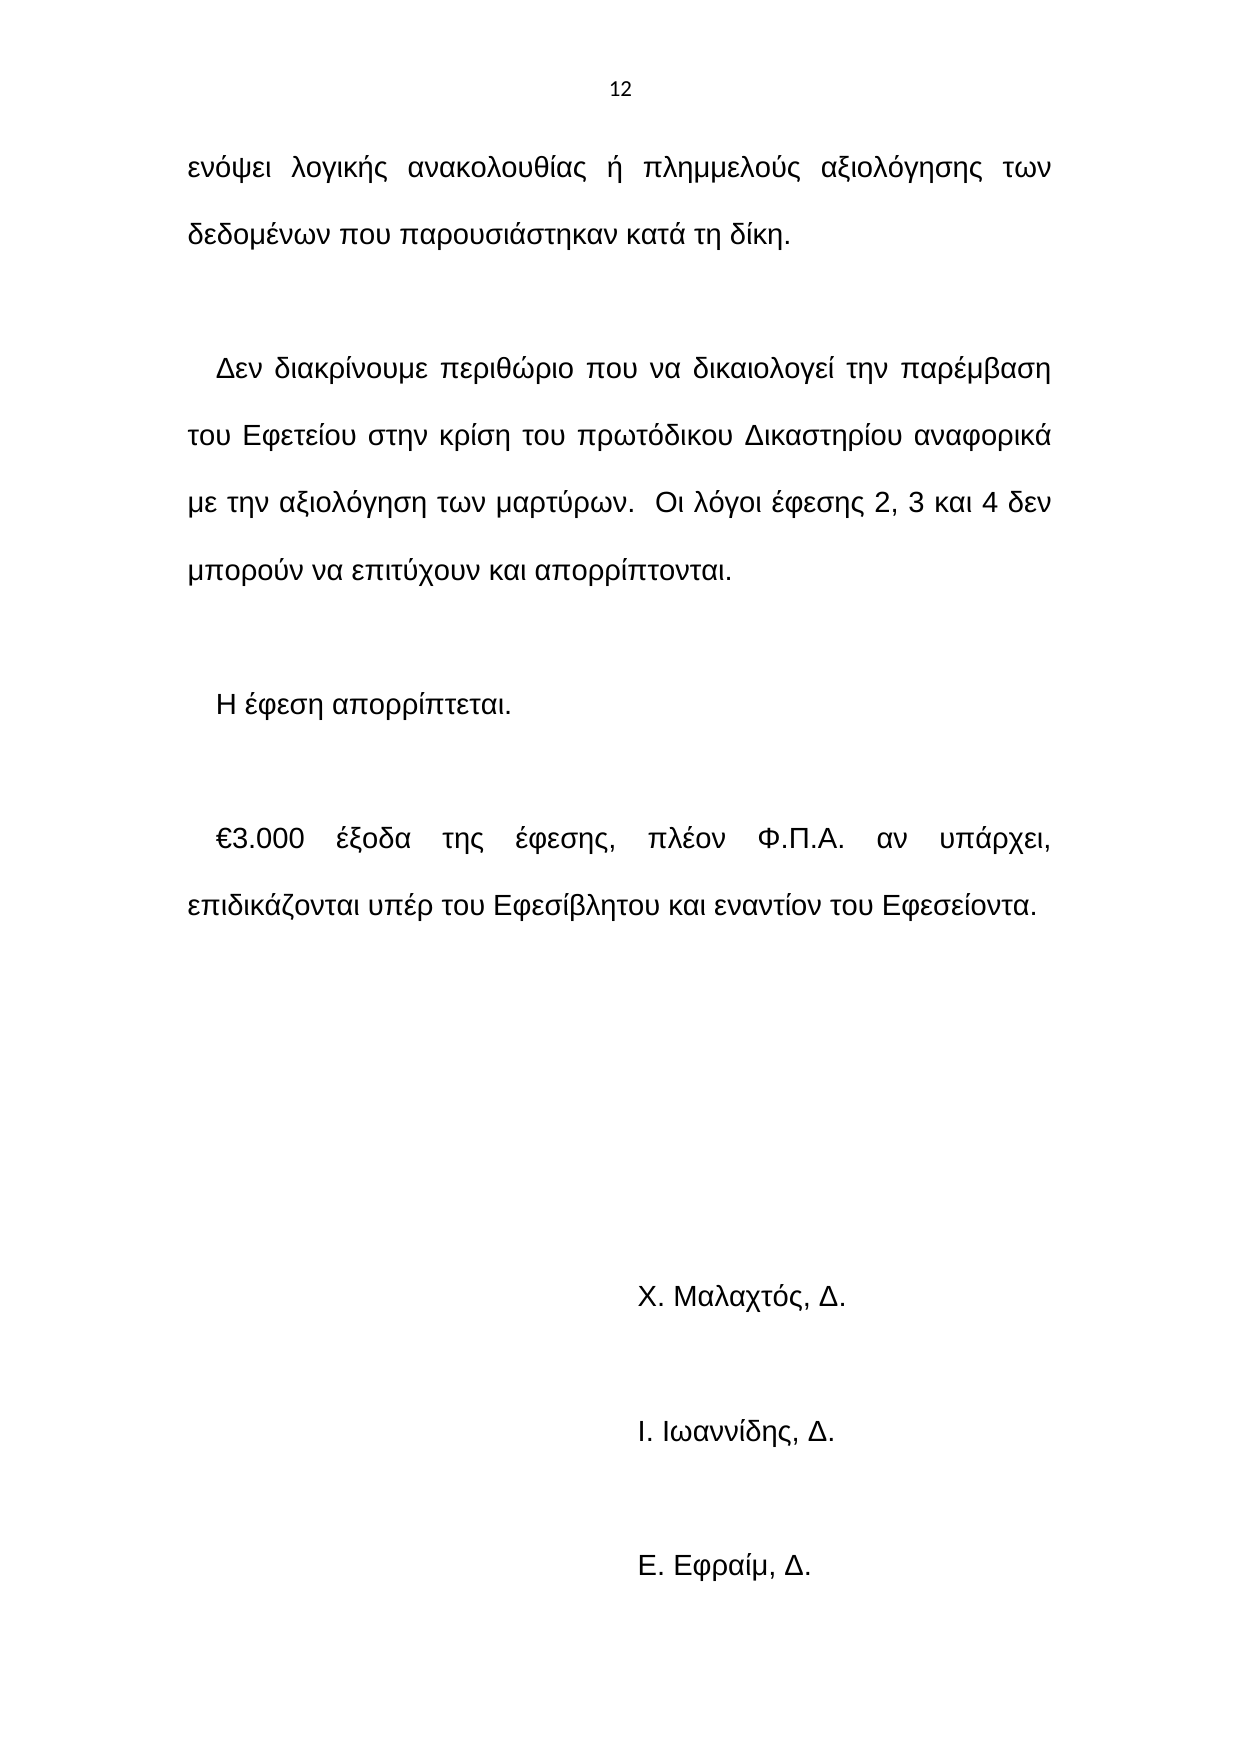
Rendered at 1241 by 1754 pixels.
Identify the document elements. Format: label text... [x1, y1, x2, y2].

text Χ. Μαλαχτός, Δ. [187, 1279, 1053, 1313]
text Ι. Ιωαννίδης, Δ. [187, 1413, 1053, 1447]
text Ε. Εφραίμ, Δ. [187, 1548, 1053, 1581]
text Δεν διακρίνουμε περιθώριο που να δικαιολογεί την παρέμβαση του Εφετείου στην κρίση του πρωτόδικου Δικαστηρίου αναφορικά με την αξιολόγηση των μαρτύρων. Οι λόγοι έφεσης 2, 3 και 4 δεν μπορούν να επιτύχουν και απορρίπτονται. [187, 351, 1053, 586]
text Η έφεση απορρίπτεται. [187, 687, 1053, 720]
text €3.000 έξοδα της έφεσης, πλέον Φ.Π.Α. αν υπάρχει, επιδικάζονται υπέρ του Εφεσίβλητου και εναντίον του Εφεσείοντα. [187, 821, 1053, 921]
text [187, 150, 1053, 251]
